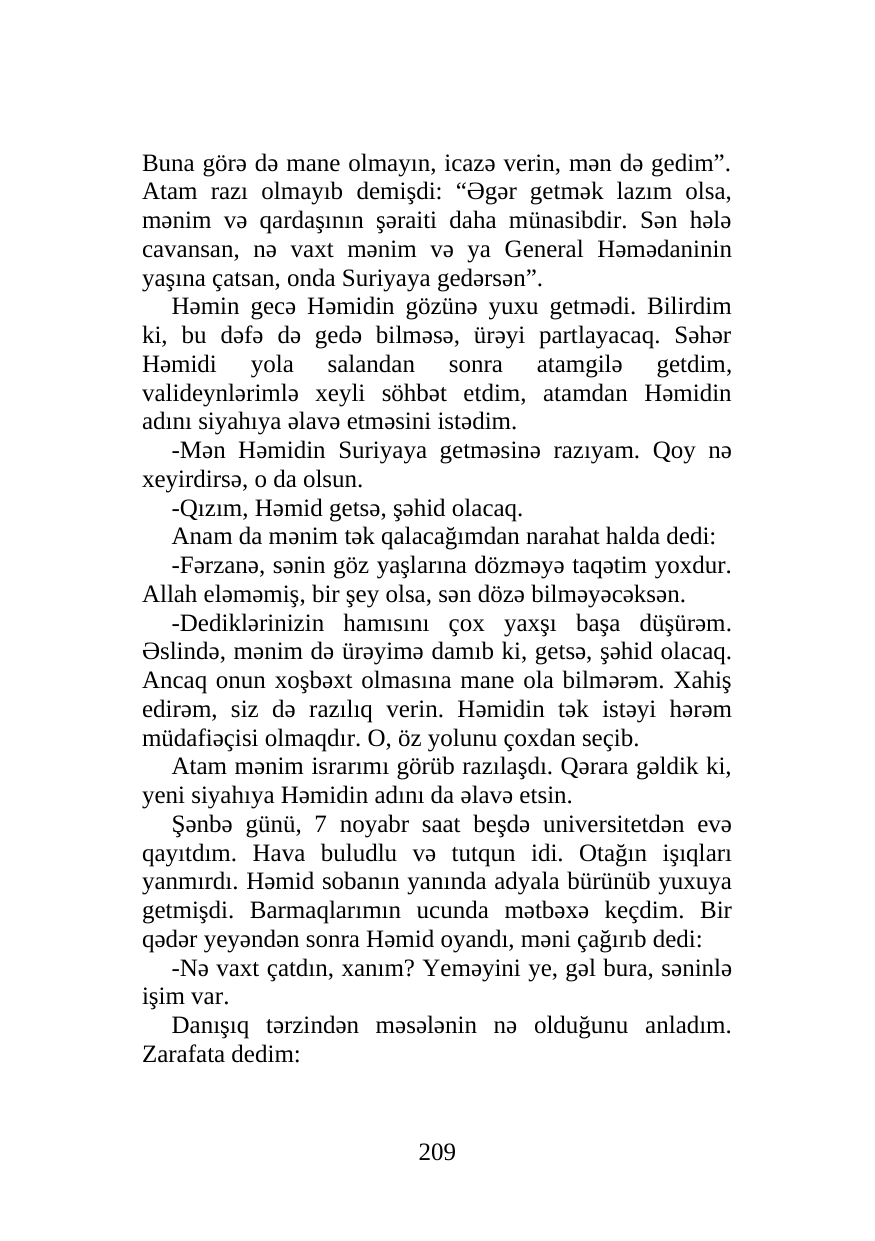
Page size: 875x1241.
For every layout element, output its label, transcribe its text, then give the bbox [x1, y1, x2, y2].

text -Qızım, Həmid getsə, şəhid olacaq. [142, 493, 732, 521]
text Şənbə günü, 7 noyabr saat beşdə universitetdən evə qayıtdım. Hava buludlu və tutqun idi. Otağın işıqları yanmırdı. Həmid sobanın yanında adyala bürünüb yuxuya getmişdi. Barmaqlarımın ucunda mətbəxə keçdim. Bir qədər yeyəndən sonra Həmid oyandı, məni çağırıb dedi: [142, 809, 732, 953]
text Atam mənim israrımı görüb razılaşdı. Qərara gəldik ki, yeni siyahıya Həmidin adını da əlavə etsin. [142, 751, 732, 809]
text Danışıq tərzindən məsələnin nə olduğunu anladım. Zarafata dedim: [142, 1010, 732, 1068]
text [142, 148, 732, 291]
text -Nə vaxt çatdın, xanım? Yeməyini ye, gəl bura, səninlə işim var. [142, 953, 732, 1010]
text -Fərzanə, sənin göz yaşlarına dözməyə taqətim yoxdur. Allah eləməmiş, bir şey olsa, sən dözə bilməyəcəksən. [142, 550, 732, 608]
text Həmin gecə Həmidin gözünə yuxu getmədi. Bilirdim ki, bu dəfə də gedə bilməsə, ürəyi partlayacaq. Səhər Həmidi yola salandan sonra atamgilə getdim, valideynlərimlə xeyli söhbət etdim, atamdan Həmidin adını siyahıya əlavə etməsini istədim. [142, 291, 732, 435]
text Anam da mənim tək qalacağımdan narahat halda dedi: [142, 521, 732, 550]
text -Dediklərinizin hamısını çox yaxşı başa düşürəm. Əslində, mənim də ürəyimə damıb ki, getsə, şəhid olacaq. Ancaq onun xoşbəxt olmasına mane ola bilmərəm. Xahiş edirəm, siz də razılıq verin. Həmidin tək istəyi hərəm müdafiəçisi olmaqdır. O, öz yolunu çoxdan seçib. [142, 608, 732, 751]
text -Mən Həmidin Suriyaya getməsinə razıyam. Qoy nə xeyirdirsə, o da olsun. [142, 435, 732, 493]
